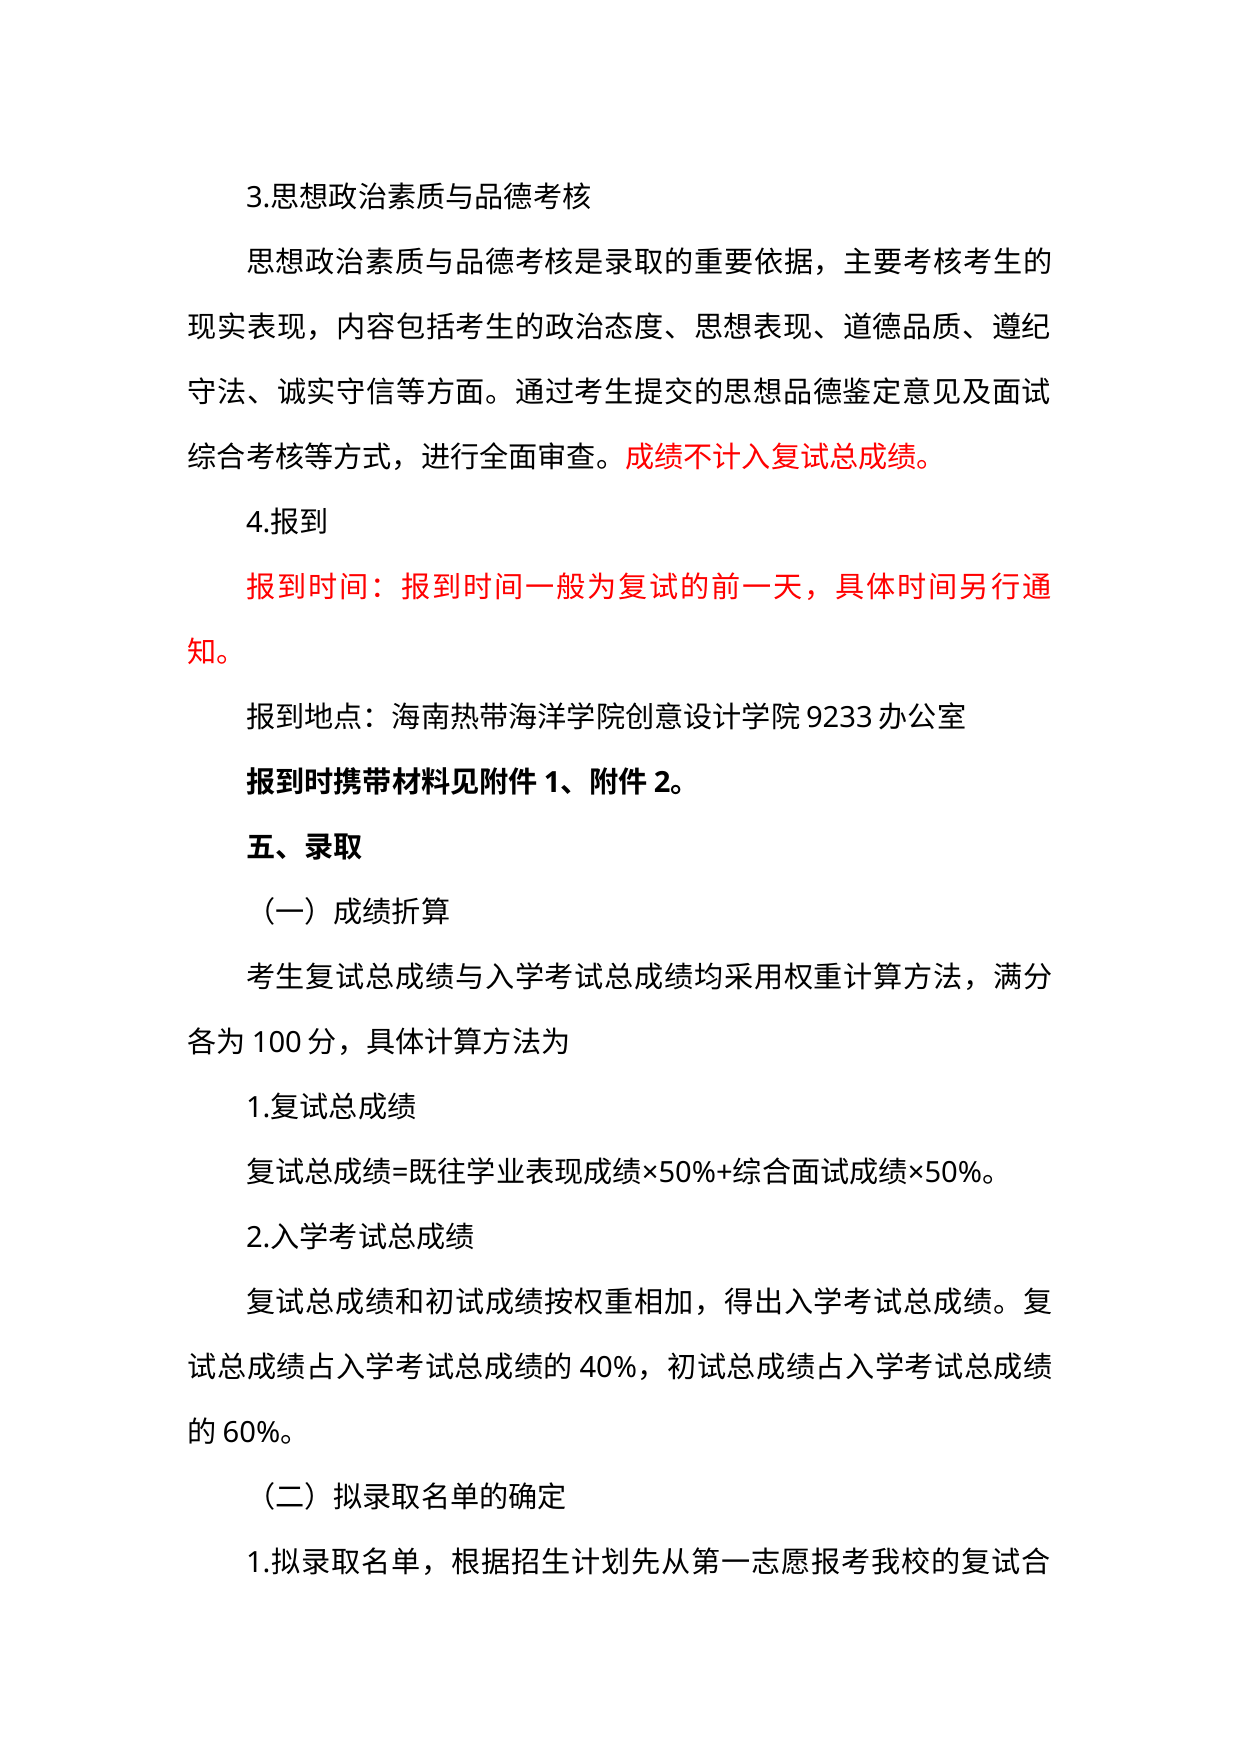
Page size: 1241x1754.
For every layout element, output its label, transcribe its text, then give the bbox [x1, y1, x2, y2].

text 3.思想政治素质与品德考核 [187, 162, 1053, 227]
text 复试总成绩=既往学业表现成绩×50%+综合面试成绩×50%。 [187, 1137, 1053, 1202]
text 报到时间：报到时间一般为复试的前一天，具体时间另行通知。 [187, 552, 1053, 682]
text 考生复试总成绩与入学考试总成绩均采用权重计算方法，满分各为100分，具体计算方法为 [187, 942, 1053, 1072]
text 报到时携带材料见附件1、附件2。 [187, 747, 1053, 812]
text 2.入学考试总成绩 [187, 1202, 1053, 1267]
text 4.报到 [187, 487, 1053, 552]
text （一）成绩折算 [187, 877, 1053, 942]
text 报到地点：海南热带海洋学院创意设计学院9233办公室 [187, 682, 1053, 747]
text 思想政治素质与品德考核是录取的重要依据，主要考核考生的现实表现，内容包括考生的政治态度、思想表现、道德品质、遵纪守法、诚实守信等方面。通过考生提交的思想品德鉴定意见及面试综合考核等方式，进行全面审查。成绩不计入复试总成绩。 [187, 227, 1053, 487]
text 复试总成绩和初试成绩按权重相加，得出入学考试总成绩。复试总成绩占入学考试总成绩的40%，初试总成绩占入学考试总成绩的60%。 [187, 1267, 1053, 1462]
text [187, 1527, 1053, 1592]
text 五、录取 [187, 812, 1053, 877]
text （二）拟录取名单的确定 [187, 1462, 1053, 1527]
text 1.复试总成绩 [187, 1072, 1053, 1137]
